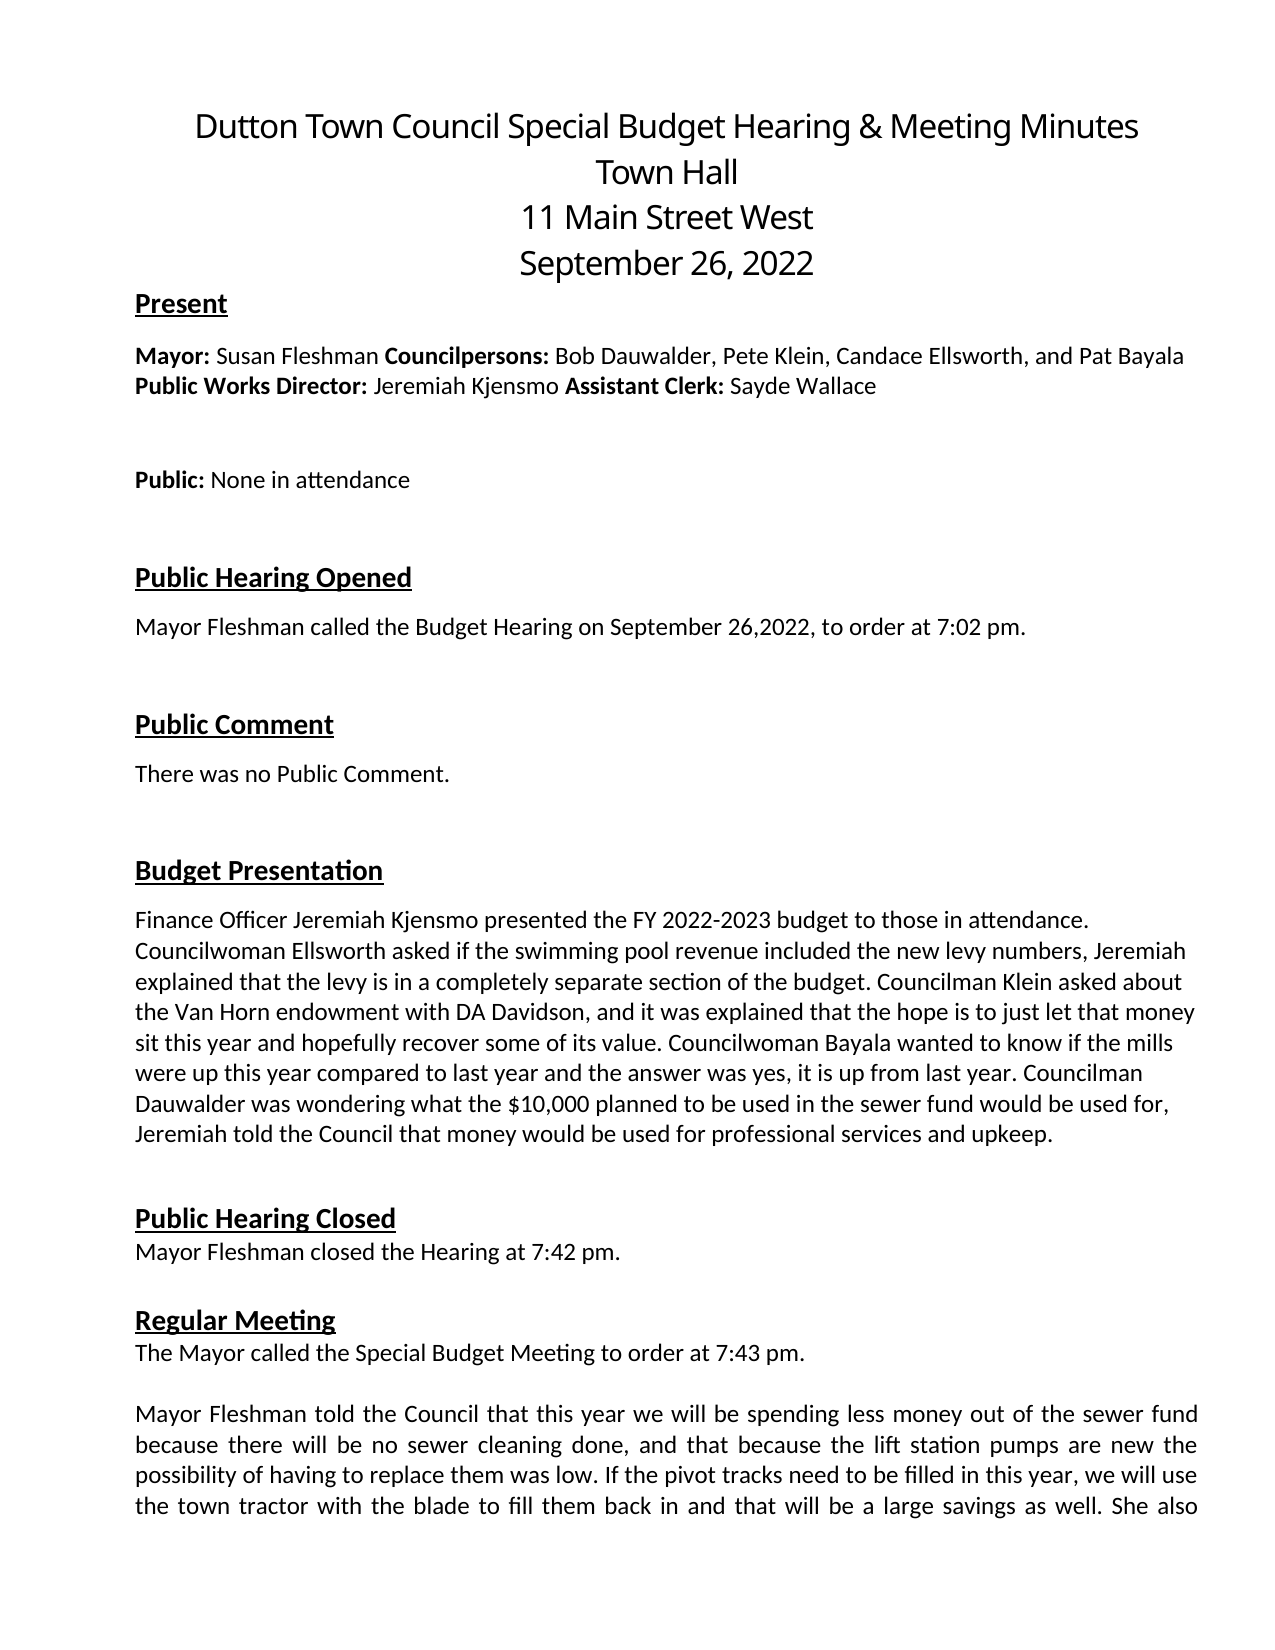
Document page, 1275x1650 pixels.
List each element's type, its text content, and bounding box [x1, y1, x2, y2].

text Present [135, 285, 1200, 320]
text Mayor: Susan Fleshman Councilpersons: Bob Dauwalder, Pete Klein, Candace Ellsworth, and Pat Bayala Public Works Director: Jeremiah Kjensmo Assistant Clerk: Sayde Wallace [135, 340, 1200, 401]
title Town Hall [135, 148, 1200, 194]
text Public Comment [135, 706, 1200, 741]
text Mayor Fleshman called the Budget Hearing on September 26,2022, to order at 7:02 pm. [135, 611, 1200, 642]
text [135, 1398, 1200, 1520]
text Public Hearing Closed [135, 1201, 1200, 1236]
text Finance Officer Jeremiah Kjensmo presented the FY 2022-2023 budget to those in attendance. Councilwoman Ellsworth asked if the swimming pool revenue included the new levy numbers, Jeremiah explained that the levy is in a completely separate section of the budget. Councilman Klein asked about the Van Horn endowment with DA Davidson, and it was explained that the hope is to just let that money sit this year and hopefully recover some of its value. Councilwoman Bayala wanted to know if the mills were up this year compared to last year and the answer was yes, it is up from last year. Councilman Dauwalder was wondering what the $10,000 planned to be used in the sewer fund would be used for, Jeremiah told the Council that money would be used for professional services and upkeep. [135, 905, 1200, 1149]
text There was no Public Comment. [135, 758, 1200, 788]
title 11 Main Street West [135, 194, 1200, 239]
text Public Hearing Opened [135, 559, 1200, 595]
text Mayor Fleshman closed the Hearing at 7:42 pm. [135, 1236, 1200, 1267]
title Dutton Town Council Special Budget Hearing & Meeting Minutes [135, 103, 1200, 148]
text Regular Meeting [135, 1302, 1200, 1337]
title September 26, 2022 [135, 239, 1200, 285]
text Budget Presentation [135, 852, 1200, 888]
text Public: None in attendance [135, 465, 1200, 495]
text The Mayor called the Special Budget Meeting to order at 7:43 pm. [135, 1337, 1200, 1368]
